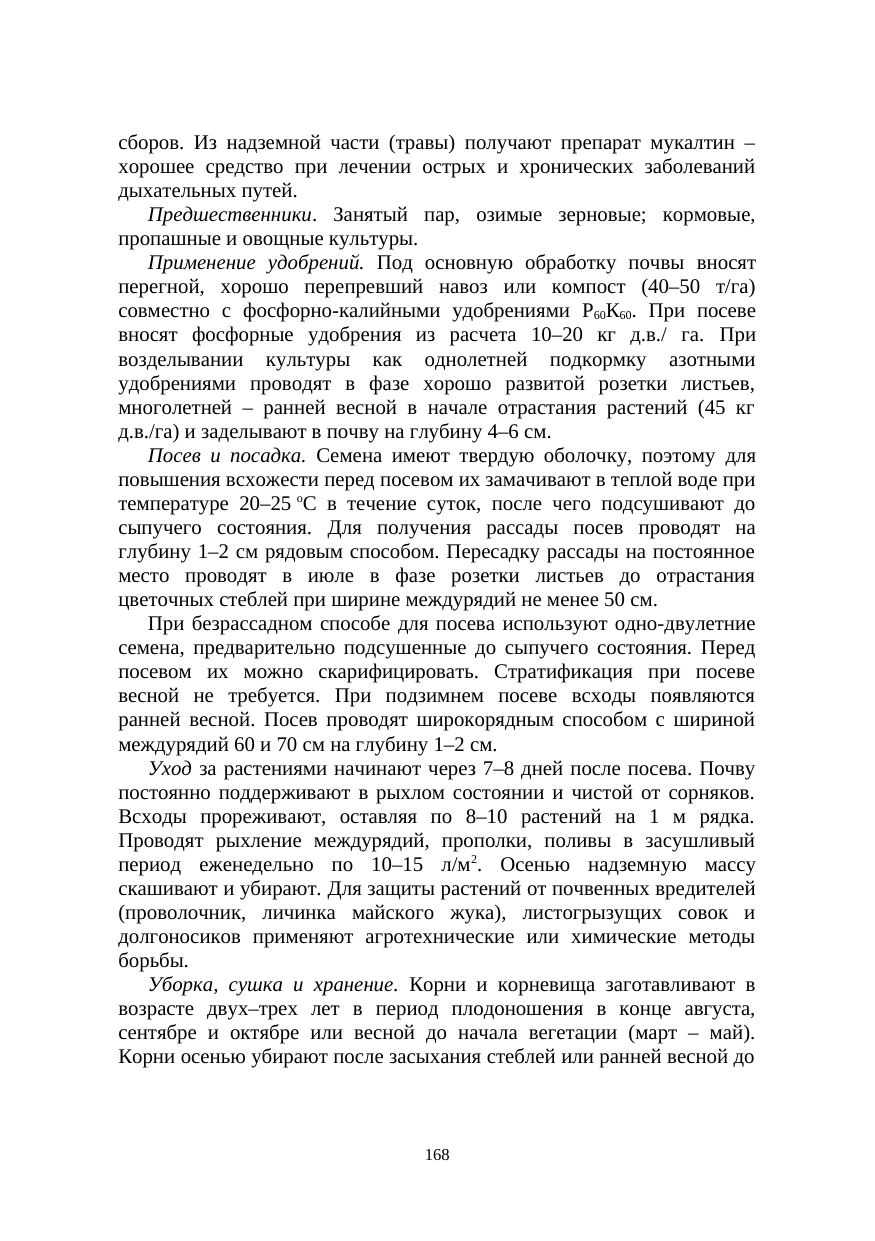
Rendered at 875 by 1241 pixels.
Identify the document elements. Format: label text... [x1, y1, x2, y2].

text Применение удобрений. Под основную обработку почвы вносят перегной, хорошо перепревший навоз или компост (40–50 т/га) совместно с фосфорно-калийными удобрениями Р60К60. При посеве вносят фосфорные удобрения из расчета 10– д.в./ га. При возделывании культуры как однолетней подкормку азотными удобрениями проводят в фазе хорошо развитой розетки листьев, многолетней – ранней весной в начале отрастания растений ( д.в./га) и заделывают в почву на глубину 4–. [118, 250, 756, 443]
text Предшественники. Занятый пар, озимые зерновые; кормовые, пропашные и овощные культуры. [118, 202, 756, 250]
text При безрассадном способе для посева используют одно-двулетние семена, предварительно подсушенные до сыпучего состояния. Перед посевом их можно скарифицировать. Стратификация при посеве весной не требуется. При подзимнем посеве всходы появляются ранней весной. Посев проводят широкорядным способом с шириной междурядий 60 и на глубину 1–. [118, 611, 756, 756]
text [118, 130, 756, 202]
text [118, 972, 756, 1068]
text Уход за растениями начинают через 7–8 дней после посева. Почву постоянно поддерживают в рыхлом состоянии и чистой от сорняков. Всходы прореживают, оставляя по 8–10 растений на рядка. Проводят рыхление междурядий, прополки, поливы в засушливый период еженедельно по 10–15 л/м2. Осенью надземную массу скашивают и убирают. Для защиты растений от почвенных вредителей (проволочник, личинка майского жука), листогрызущих совок и долгоносиков применяют агротехнические или химические методы борьбы. [118, 756, 756, 972]
text Посев и посадка. Семена имеют твердую оболочку, поэтому для повышения всхожести перед посевом их замачивают в теплой воде при температуре 20–25 оС в течение суток, после чего подсушивают до сыпучего состояния. Для получения рассады посев проводят на глубину 1– рядовым способом. Пересадку рассады на постоянное место проводят в июле в фазе розетки листьев до отрастания цветочных стеблей при ширине междурядий не менее . [118, 443, 756, 611]
